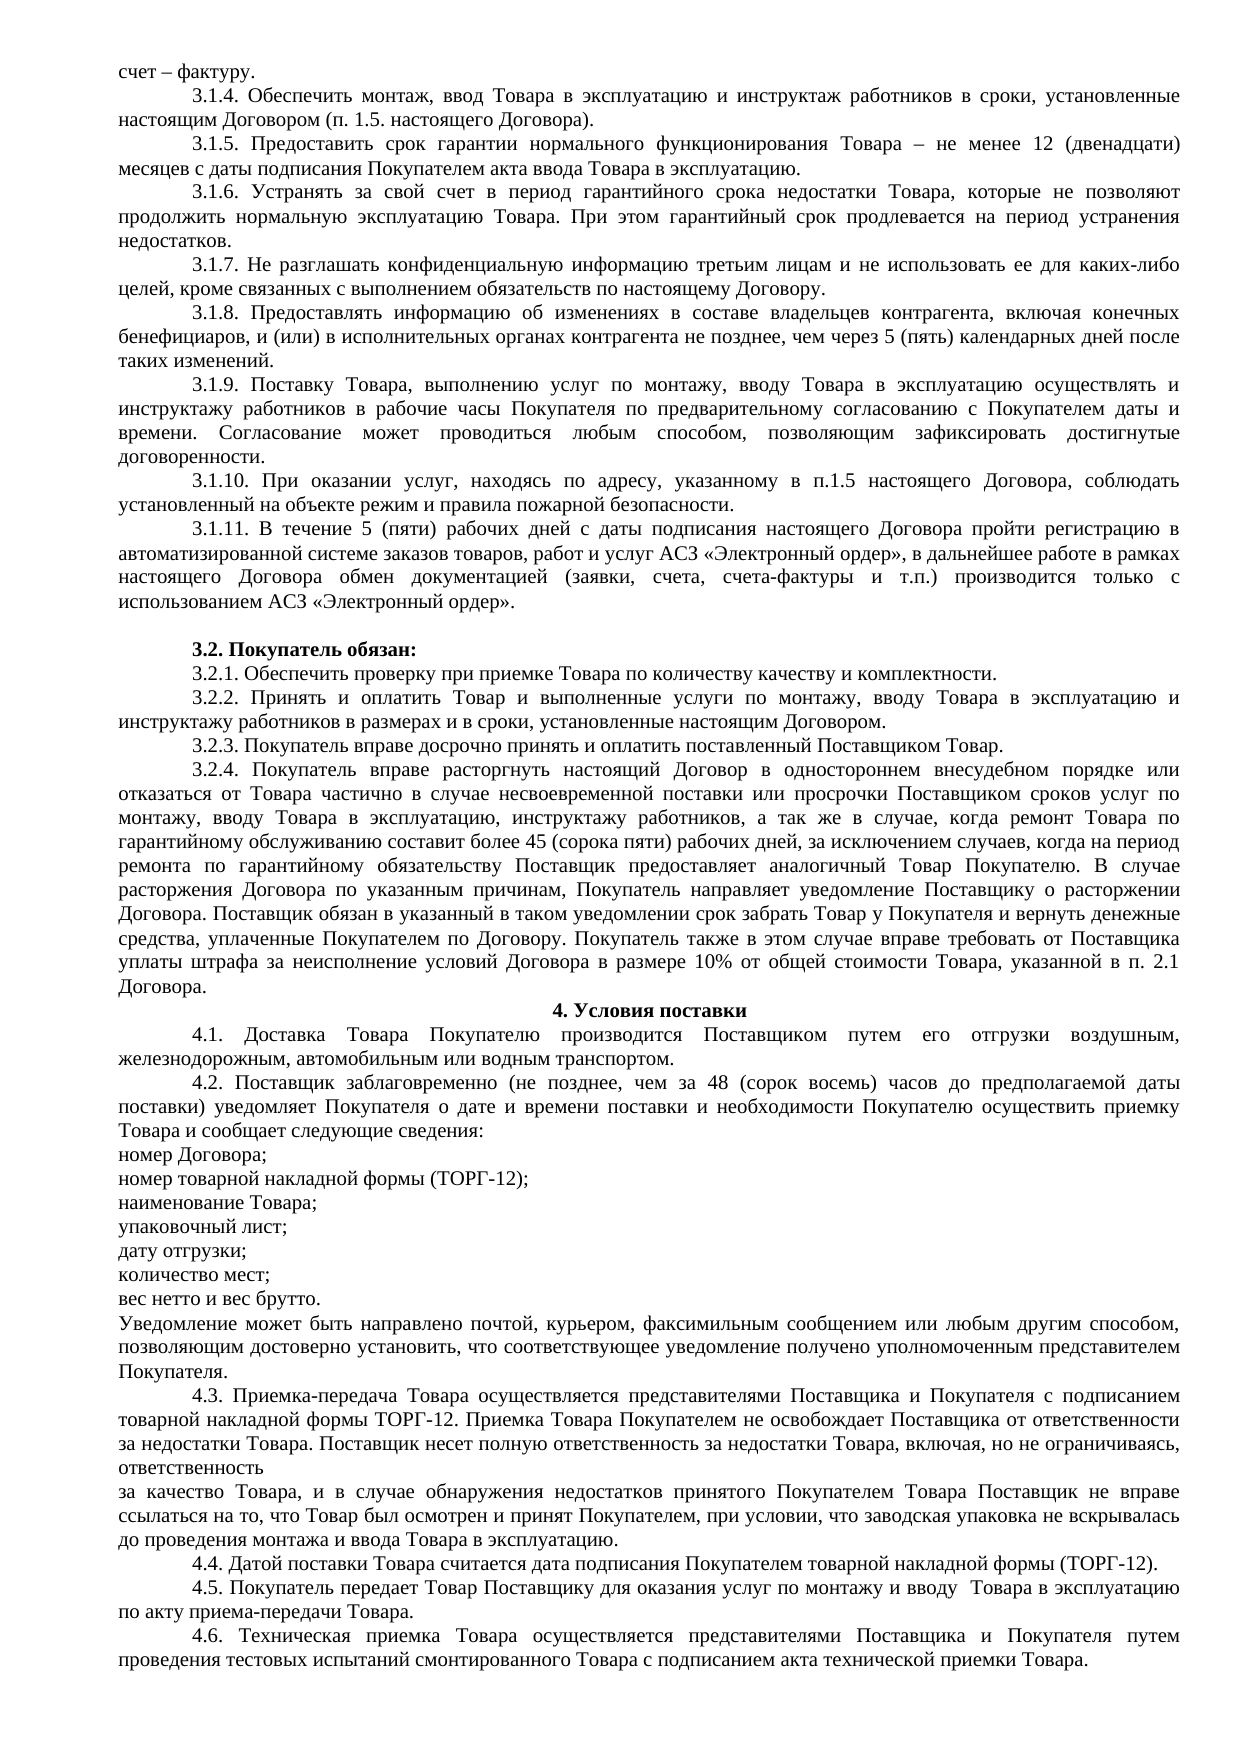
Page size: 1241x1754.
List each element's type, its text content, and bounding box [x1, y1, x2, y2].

text 3.2. Покупатель обязан: [118, 637, 1181, 661]
text наименование Товара; [118, 1190, 1181, 1214]
text вес нетто и вес брутто. [118, 1286, 1181, 1310]
text 3.1.8. Предоставлять информацию об изменениях в составе владельцев контрагента, включая конечных бенефициаров, и (или) в исполнительных органах контрагента не позднее, чем через 5 (пять) календарных дней после таких изменений. [118, 300, 1181, 372]
text 4.2. Поставщик заблаговременно (не позднее, чем за 48 (сорок восемь) часов до предполагаемой даты поставки) уведомляет Покупателя о дате и времени поставки и необходимости Покупателю осуществить приемку Товара и сообщает следующие сведения: [118, 1070, 1181, 1142]
text упаковочный лист; [118, 1214, 1181, 1238]
text 3.1.9. Поставку Товара, выполнению услуг по монтажу, вводу Товара в эксплуатацию осуществлять и инструктажу работников в рабочие часы Покупателя по предварительному согласованию с Покупателем даты и времени. Согласование может проводиться любым способом, позволяющим зафиксировать достигнутые договоренности. [118, 372, 1181, 468]
text количество мест; [118, 1262, 1181, 1286]
text 3.2.4. Покупатель вправе расторгнуть настоящий Договор в одностороннем внесудебном порядке или отказаться от Товара частично в случае несвоевременной поставки или просрочки Поставщиком сроков услуг по монтажу, вводу Товара в эксплуатацию, инструктажу работников, а так же в случае, когда ремонт Товара по гарантийному обслуживанию составит более 45 (сорока пяти) рабочих дней, за исключением случаев, когда на период ремонта по гарантийному обязательству Поставщик предоставляет аналогичный Товар Покупателю. В случае расторжения Договора по указанным причинам, Покупатель направляет уведомление Поставщику о расторжении Договора. Поставщик обязан в указанный в таком уведомлении срок забрать Товар у Покупателя и вернуть денежные средства, уплаченные Покупателем по Договору. Покупатель также в этом случае вправе требовать от Поставщика уплаты штрафа за неисполнение условий Договора в размере 10% от общей стоимости Товара, указанной в п. 2.1 Договора. [118, 757, 1181, 998]
text 4.4. Датой поставки Товара считается дата подписания Покупателем товарной накладной формы (ТОРГ-12). [118, 1551, 1181, 1575]
text 3.2.3. Покупатель вправе досрочно принять и оплатить поставленный Поставщиком Товар. [118, 733, 1181, 757]
text 4.5. Покупатель передает Товар Поставщику для оказания услуг по монтажу и вводу Товара в эксплуатацию по акту приема-передачи Товара. [118, 1575, 1181, 1623]
text 3.1.7. Не разглашать конфиденциальную информацию третьим лицам и не использовать ее для каких-либо целей, кроме связанных с выполнением обязательств по настоящему Договору. [118, 252, 1181, 300]
text 3.1.10. При оказании услуг, находясь по адресу, указанному в п.1.5 настоящего Договора, соблюдать установленный на объекте режим и правила пожарной безопасности. [118, 468, 1181, 516]
text 3.1.6. Устранять за свой счет в период гарантийного срока недостатки Товара, которые не позволяют продолжить нормальную эксплуатацию Товара. При этом гарантийный срок продлевается на период устранения недостатков. [118, 179, 1181, 252]
text 3.1.4. Обеспечить монтаж, ввод Товара в эксплуатацию и инструктаж работников в сроки, установленные настоящим Договором (п. 1.5. настоящего Договора). [118, 83, 1181, 131]
text 3.2.2. Принять и оплатить Товар и выполненные услуги по монтажу, вводу Товара в эксплуатацию и инструктажу работников в размерах и в сроки, установленные настоящим Договором. [118, 685, 1181, 733]
text Уведомление может быть направлено почтой, курьером, факсимильным сообщением или любым другим способом, позволяющим достоверно установить, что соответствующее уведомление получено уполномоченным представителем Покупателя. [118, 1310, 1181, 1383]
text счет – фактуру. [118, 59, 1181, 83]
text номер товарной накладной формы (ТОРГ-12); [118, 1166, 1181, 1190]
text 4.1. Доставка Товара Покупателю производится Поставщиком путем его отгрузки воздушным, железнодорожным, автомобильным или водным транспортом. [118, 1022, 1181, 1070]
text 3.1.5. Предоставить срок гарантии нормального функционирования Товара – не менее 12 (двенадцати) месяцев с даты подписания Покупателем акта ввода Товара в эксплуатацию. [118, 131, 1181, 179]
text 4.6. Техническая приемка Товара осуществляется представителями Поставщика и Покупателя путем проведения тестовых испытаний смонтированного Товара с подписанием акта технической приемки Товара. [118, 1623, 1181, 1671]
text 4. Условия поставки [118, 998, 1181, 1022]
text за качество Товара, и в случае обнаружения недостатков принятого Покупателем Товара Поставщик не вправе ссылаться на то, что Товар был осмотрен и принят Покупателем, при условии, что заводская упаковка не вскрывалась до проведения монтажа и ввода Товара в эксплуатацию. [118, 1479, 1181, 1551]
text 3.1.11. В течение 5 (пяти) рабочих дней с даты подписания настоящего Договора пройти регистрацию в автоматизированной системе заказов товаров, работ и услуг АСЗ «Электронный ордер», в дальнейшее работе в рамках настоящего Договора обмен документацией (заявки, счета, счета-фактуры и т.п.) производится только с использованием АСЗ «Электронный ордер». [118, 516, 1181, 613]
text дату отгрузки; [118, 1238, 1181, 1262]
text 4.3. Приемка-передача Товара осуществляется представителями Поставщика и Покупателя с подписанием товарной накладной формы ТОРГ-12. Приемка Товара Покупателем не освобождает Поставщика от ответственности за недостатки Товара. Поставщик несет полную ответственность за недостатки Товара, включая, но не ограничиваясь, ответственность [118, 1383, 1181, 1479]
text номер Договора; [118, 1142, 1181, 1166]
text 3.2.1. Обеспечить проверку при приемке Товара по количеству качеству и комплектности. [118, 661, 1181, 685]
